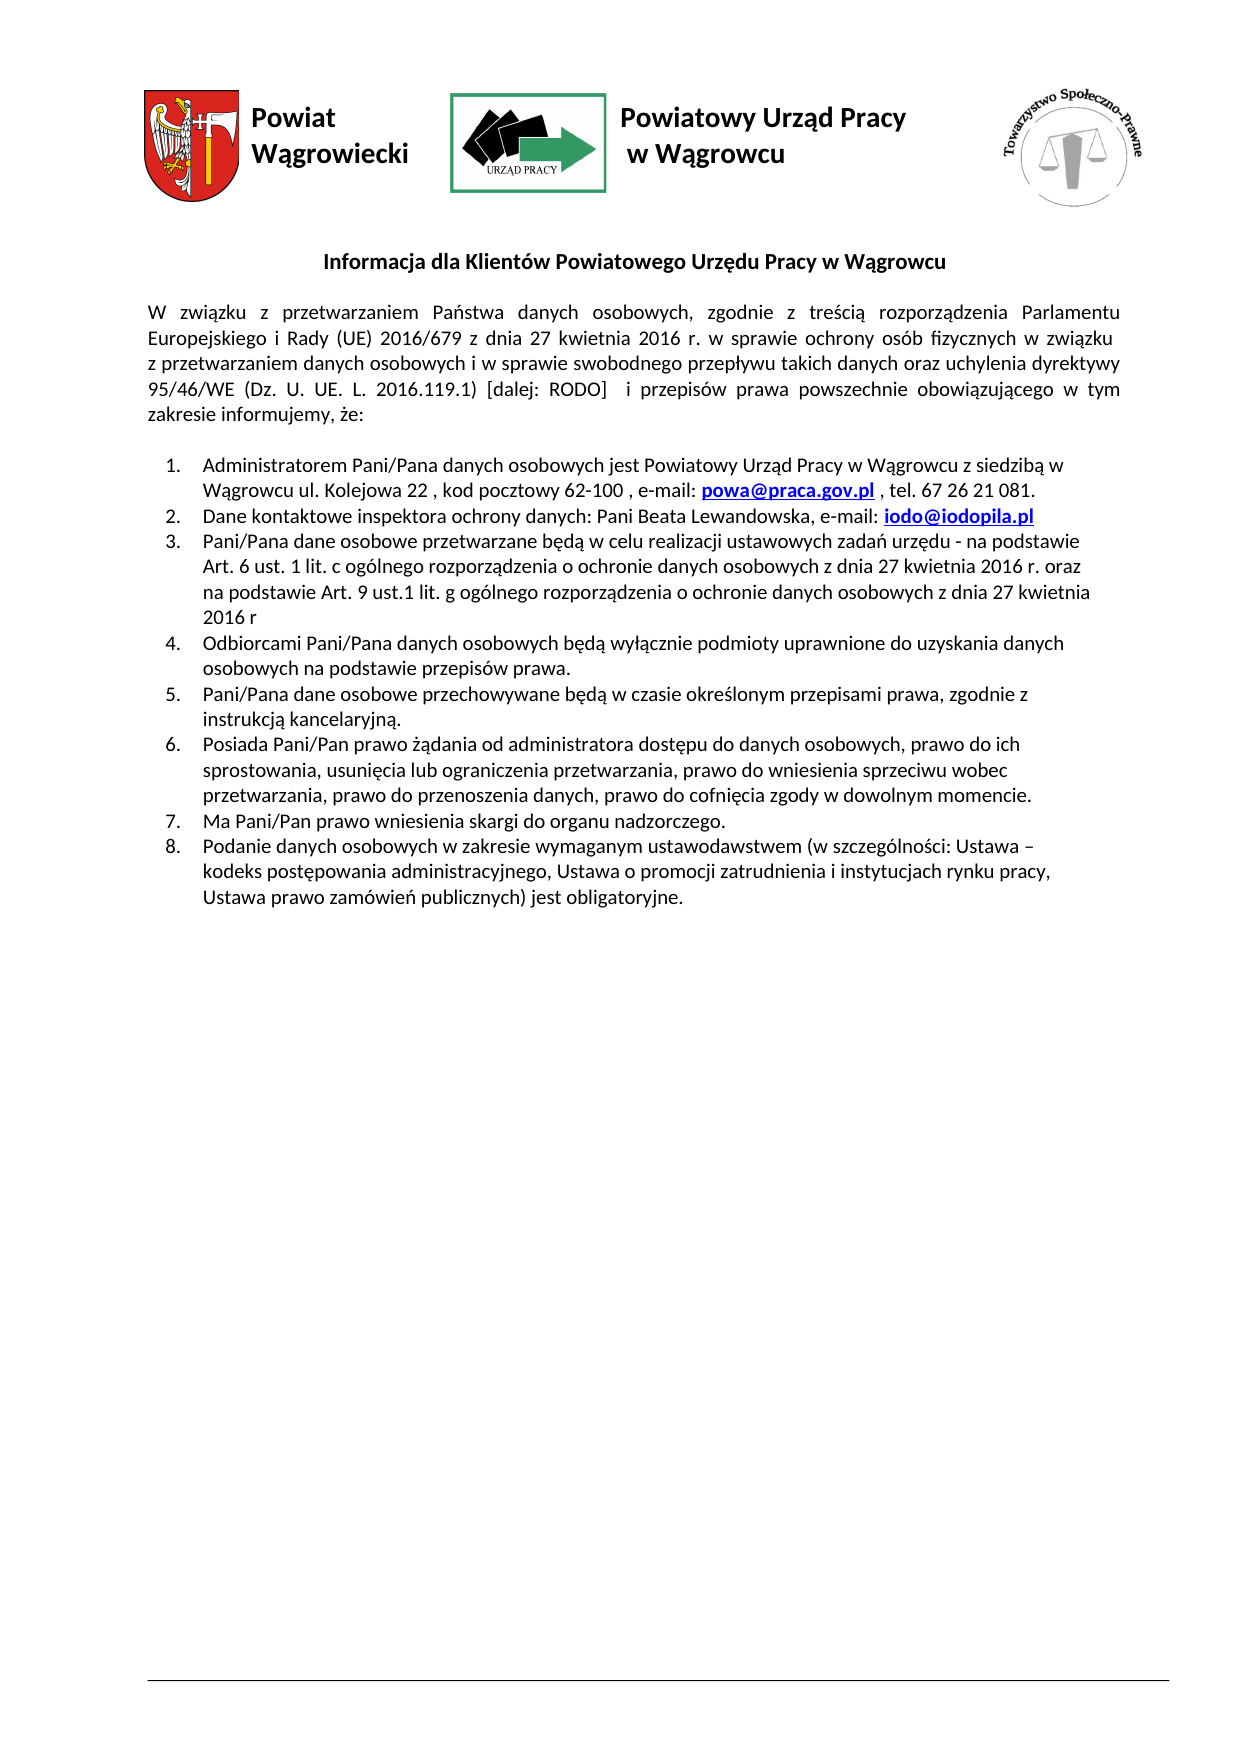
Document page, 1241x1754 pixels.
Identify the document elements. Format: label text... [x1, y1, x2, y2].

text W związku z przetwarzaniem Państwa danych osobowych, zgodnie z treścią rozporządzenia Parlamentu Europejskiego i Rady (UE) 2016/679 z dnia 27 kwietnia 2016 r. w sprawie ochrony osób fizycznych w związku z przetwarzaniem danych osobowych i w sprawie swobodnego przepływu takich danych oraz uchylenia dyrektywy 95/46/WE (Dz. U. UE. L. 2016.119.1) [dalej: RODO] i przepisów prawa powszechnie obowiązującego w tym zakresie informujemy, że: [148, 299, 1122, 427]
list Posiada Pani/Pan prawo żądania od administratora dostępu do danych osobowych, prawo do ich sprostowania, usunięcia lub ograniczenia przetwarzania, prawo do wniesienia sprzeciwu wobec przetwarzania, prawo do przenoszenia danych, prawo do cofnięcia zgody w dowolnym momencie. [165, 732, 1097, 808]
picture [144, 90, 239, 202]
picture [450, 93, 607, 193]
list Pani/Pana dane osobowe przechowywane będą w czasie określonym przepisami prawa, zgodnie z instrukcją kancelaryjną. [165, 681, 1097, 732]
list Podanie danych osobowych w zakresie wymaganym ustawodawstwem (w szczególności: Ustawa – kodeks postępowania administracyjnego, Ustawa o promocji zatrudnienia i instytucjach rynku pracy, Ustawa prawo zamówień publicznych) jest obligatoryjne. [165, 833, 1097, 909]
picture [995, 82, 1149, 214]
list Odbiorcami Pani/Pana danych osobowych będą wyłącznie podmioty uprawnione do uzyskania danych osobowych na podstawie przepisów prawa. [165, 630, 1097, 681]
list Pani/Pana dane osobowe przetwarzane będą w celu realizacji ustawowych zadań urzędu - na podstawie Art. 6 ust. 1 lit. c ogólnego rozporządzenia o ochronie danych osobowych z dnia 27 kwietnia 2016 r. oraz na podstawie Art. 9 ust.1 lit. g ogólnego rozporządzenia o ochronie danych osobowych z dnia 27 kwietnia 2016 r [165, 528, 1097, 630]
list Administratorem Pani/Pana danych osobowych jest Powiatowy Urząd Pracy w Wągrowcu z siedzibą w Wągrowcu ul. Kolejowa 22 , kod pocztowy 62-100 , e-mail: powa@praca.gov.pl , tel. 67 26 21 081. [165, 452, 1097, 503]
list Dane kontaktowe inspektora ochrony danych: Pani Beata Lewandowska, e-mail: iodo@iodopila.pl [165, 503, 1097, 528]
text Informacja dla Klientów Powiatowego Urzędu Pracy w Wągrowcu [148, 247, 1122, 276]
list Ma Pani/Pan prawo wniesienia skargi do organu nadzorczego. [165, 808, 1097, 833]
